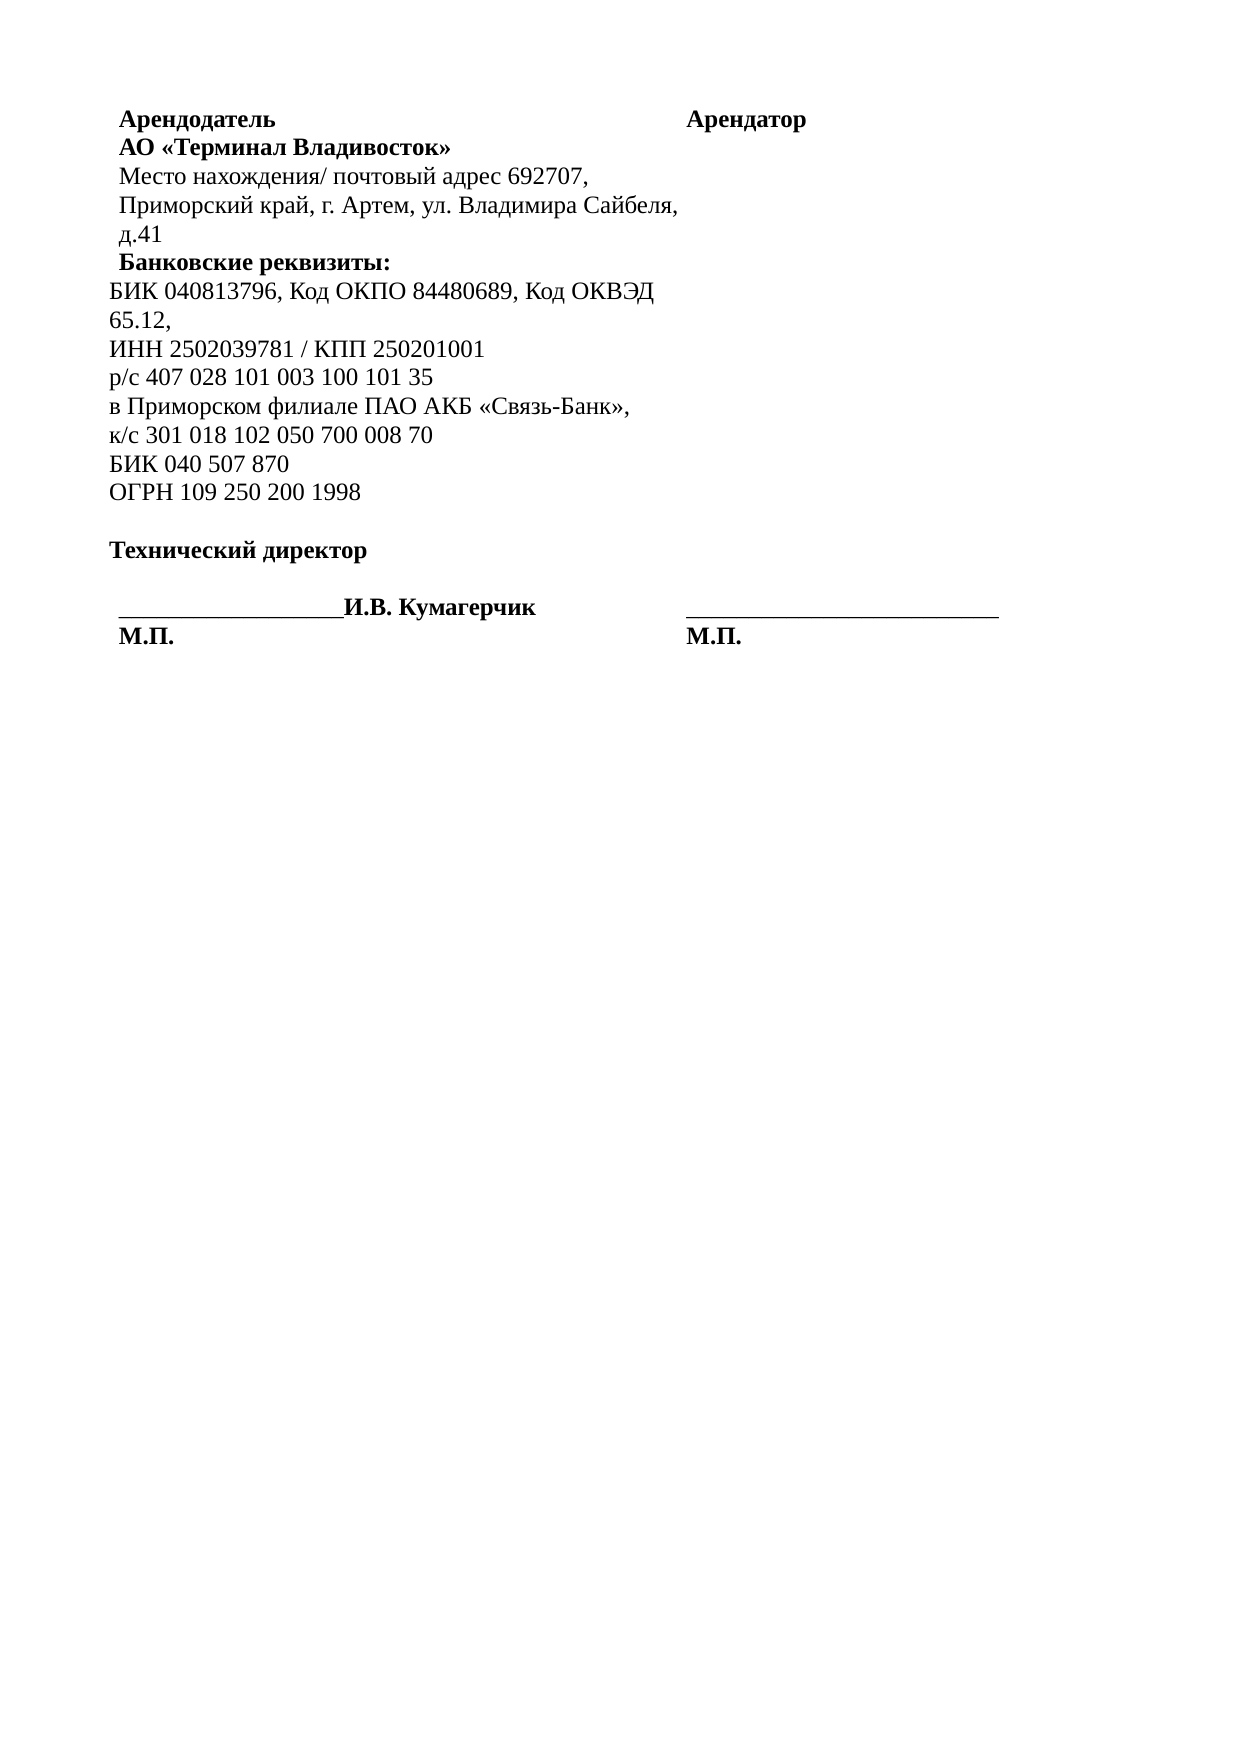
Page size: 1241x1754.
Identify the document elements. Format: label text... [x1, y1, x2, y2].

table_header Арендатор [685, 104, 1104, 161]
table_cell _________________________ М.П. [685, 161, 1104, 650]
table_header Арендодатель АО «Терминал Владивосток» [108, 104, 685, 161]
table_cell Место нахождения/ почтовый адрес 692707, Приморский край, г. Артем, ул. Владимира Сайбеля, д.41 Банковские реквизиты: БИК 040813796, Код ОКПО 84480689, Код ОКВЭД 65.12, ИНН 2502039781 / КПП 250201001 р/с 407 028 101 003 100 101 35 в Приморском филиале ПАО АКБ «Связь-Банк», к/с 301 018 102 050 700 008 70 БИК 040 507 870 ОГРН 109 250 200 1998 Технический директор __________________И.В. Кумагерчик М.П. [108, 161, 685, 650]
